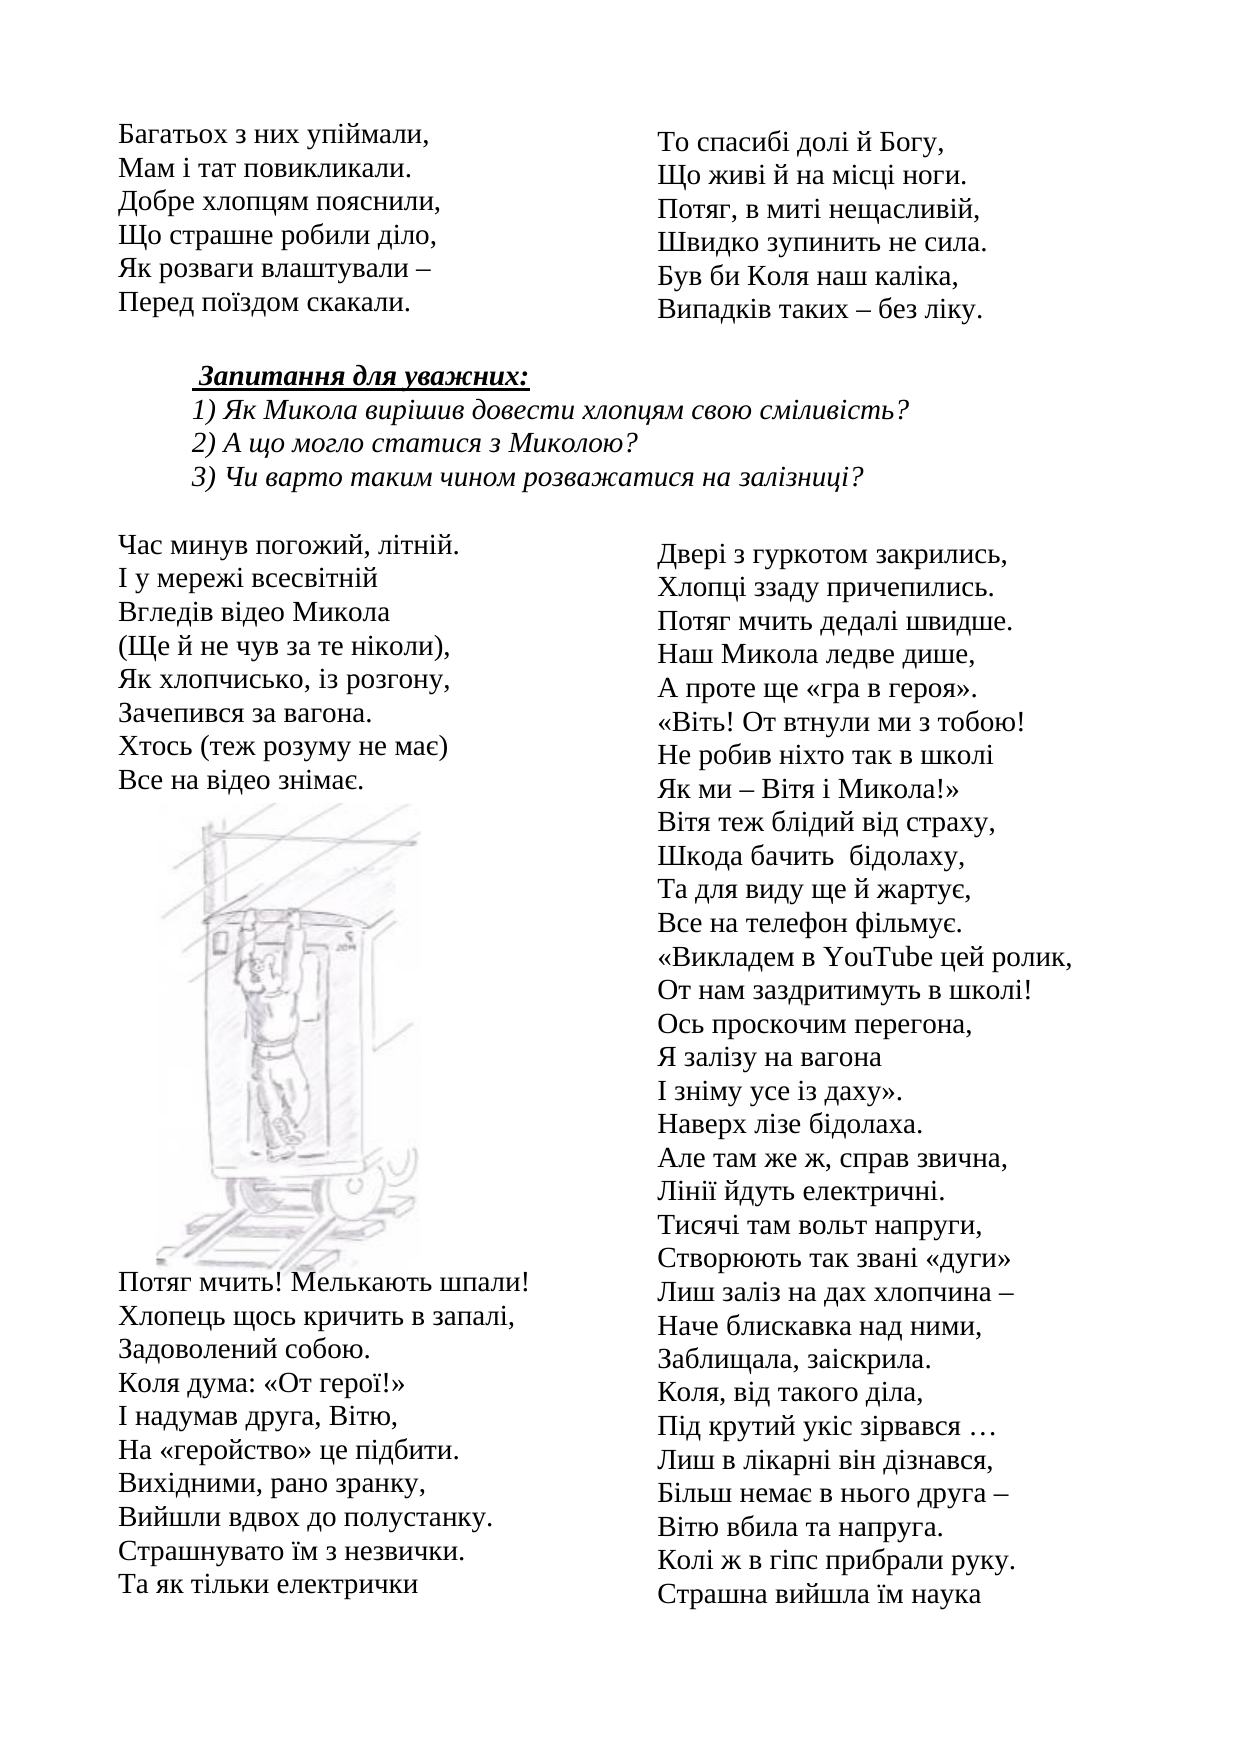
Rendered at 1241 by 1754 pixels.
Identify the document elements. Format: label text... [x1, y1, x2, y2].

text Але там же ж, справ звична, Лінії йдуть електричні. [657, 1140, 1010, 1207]
picture [156, 803, 421, 1264]
list А що могло статися з Миколою? [192, 426, 1167, 460]
text (Ще й не чув за те ніколи), Як хлопчисько, із розгону, Зачепився за вагона. [118, 628, 451, 728]
text Та як тільки електрички [118, 1566, 535, 1600]
list Чи варто таким чином розважатися на залізниці? [192, 460, 1167, 493]
text Коля, від такого діла, [657, 1375, 1167, 1408]
text Колі ж в гіпс прибрали руку. Страшна вийшла їм наука [657, 1542, 1018, 1609]
text На «геройство» це підбити. Вихідними, рано зранку, Вийшли вдвох до полустанку. Страшнувато їм з незвички. [118, 1432, 496, 1566]
text Хтось (теж розуму не має) Все на відео знімає. [118, 728, 448, 795]
text Вітя теж блідий від страху, Шкода бачить бідолаху, Та для виду ще й жартує, Все на телефон фільмує. [657, 804, 996, 939]
text Час минув погожий, літній. І у мережі всесвітній Вгледів відео Микола [118, 527, 462, 627]
subtitle Запитання для уважних: [192, 359, 1167, 392]
text «Віть! От втнули ми з тобою! Не робив ніхто так в школі Як ми – Вітя і Микола!» [657, 704, 1027, 804]
text І зніму усе із даху». Наверх лізе бідолаха. [657, 1073, 925, 1140]
list Як Микола вирішив довести хлопцям свою сміливість? [192, 392, 1167, 426]
text Під крутий укіс зірвався … Лиш в лікарні він дізнався, Більш немає в нього друга – Вітю вбила та напруга. [657, 1408, 1010, 1542]
text То спасибі долі й Богу, Що живі й на місці ноги. Потяг, в миті нещасливій, Швидко зупинить не сила. Був би Коля наш каліка, Випадків таких – без ліку. [657, 124, 988, 325]
text А проте ще «гра в героя». [657, 670, 1167, 704]
text Ось проскочим перегона, Я залізу на вагона [657, 1006, 974, 1073]
text Двері з гуркотом закрились, Хлопці ззаду причепились. Потяг мчить дедалі швидше. Наш Микола ледве дише, [657, 536, 1024, 670]
text Багатьох з них упіймали, Мам і тат повикликали. Добре хлопцям пояснили, Що страшне робили діло, Як розваги влаштували – Перед поїздом скакали. [118, 116, 443, 317]
text «Викладем в YouTube цей ролик, От нам заздритимуть в школі! [657, 939, 1074, 1006]
text Тисячі там вольт напруги, Створюють так звані «дуги» Лиш заліз на дах хлопчина – Наче блискавка над ними, Заблищала, заіскрила. [657, 1207, 1016, 1375]
text Потяг мчить! Мелькають шпали! Хлопець щось кричить в запалі, Задоволений собою. [118, 1264, 533, 1365]
text Коля дума: «От герої!» І надумав друга, Вітю, [118, 1365, 407, 1432]
